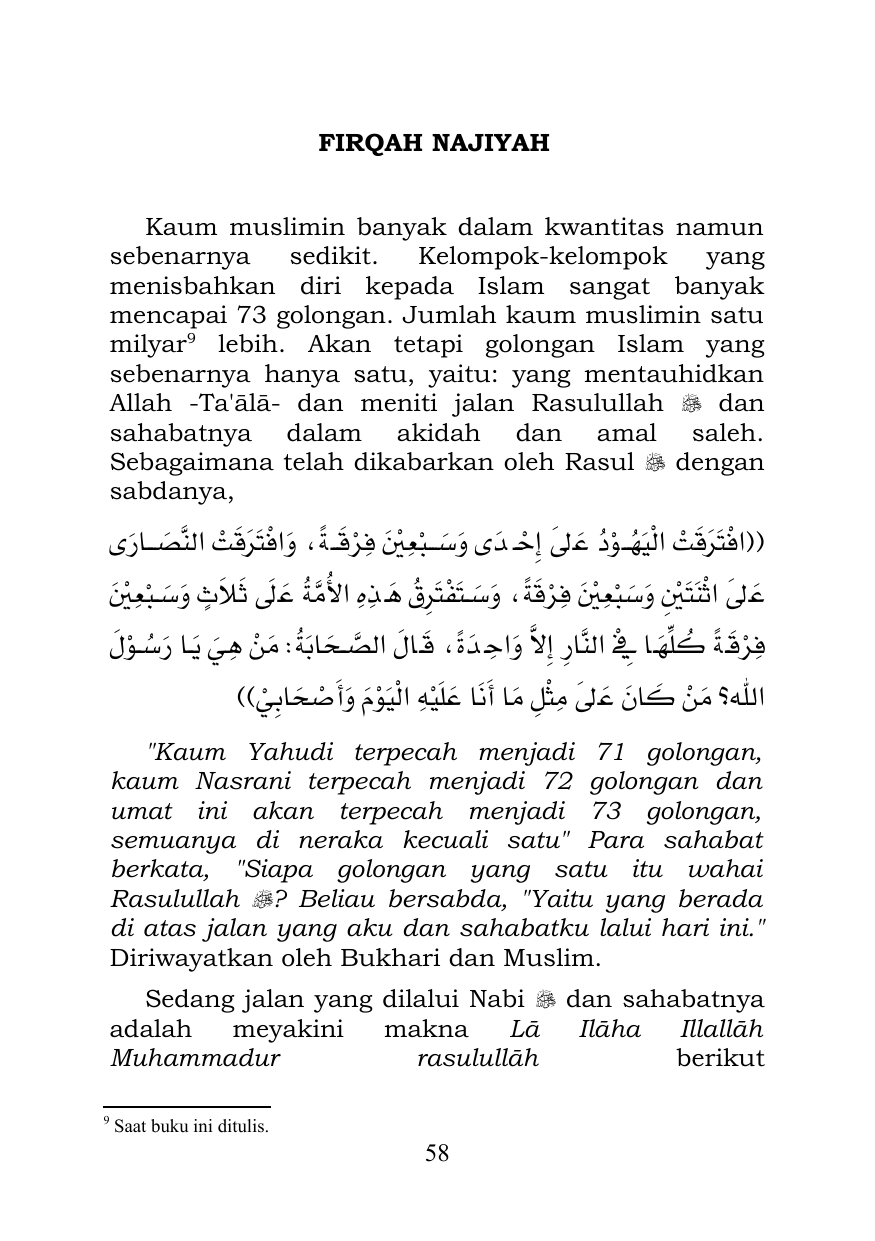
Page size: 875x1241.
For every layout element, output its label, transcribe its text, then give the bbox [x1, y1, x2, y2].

text Kaum muslimin banyak dalam kwantitas namun sebenarnya sedikit. Kelompok-kelompok yang menisbahkan diri kepada Islam sangat banyak mencapai 73 golongan. Jumlah kaum muslimin satu milyar lebih. Akan tetapi golongan Islam yang sebenarnya hanya satu, yaitu: yang mentauhidkan Allah -Ta'ālā- dan meniti jalan Rasulullah dan sahabatnya dalam akidah dan amal saleh. Sebagaimana telah dikabarkan oleh Rasul dengan sabdanya, [109, 212, 765, 506]
text ((افْتَرَقَتْ الْيَهُوْدُ عَلىَ إِحْدَى وَسَبْعِيْنَ فِرْقَةً، وَافْتَرَقَتْ النَّصَارَى عَلىَ اثْنَتَيْنِ وَسَبْعِيْنَ فِرْقَةً، وَسَتَفْتَرِقُ هَذِهِ الأُمَّةُ عَلَى ثَلاَثٍ وَسَبْعِيْنَ فِرْقَةً كُلِّهَا فِيْ النَّارِ إِلاَّ وَاحِدَةً، قَالَ الصَّحَابَةُ: مَنْ هِيَ يَا رَسُوْلَ الله؟ مَنْ كَانَ عَلىَ مِثْلِ مَا أَنَا عَلَيْهِ الْيَوْمَ وَأَصْحَابِيْ)) [109, 518, 765, 724]
text Firqah Najiyah [103, 128, 765, 157]
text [109, 984, 765, 1072]
text "Kaum Yahudi terpecah menjadi 71 golongan, kaum Nasrani terpecah menjadi 72 golongan dan umat ini akan terpecah menjadi 73 golongan, semuanya di neraka kecuali satu" Para sahabat berkata, "Siapa golongan yang satu itu wahai Rasulullah ? Beliau bersabda, "Yaitu yang berada di atas jalan yang aku dan sahabatku lalui hari ini." Diriwayatkan oleh Bukhari dan Muslim. [109, 737, 765, 972]
